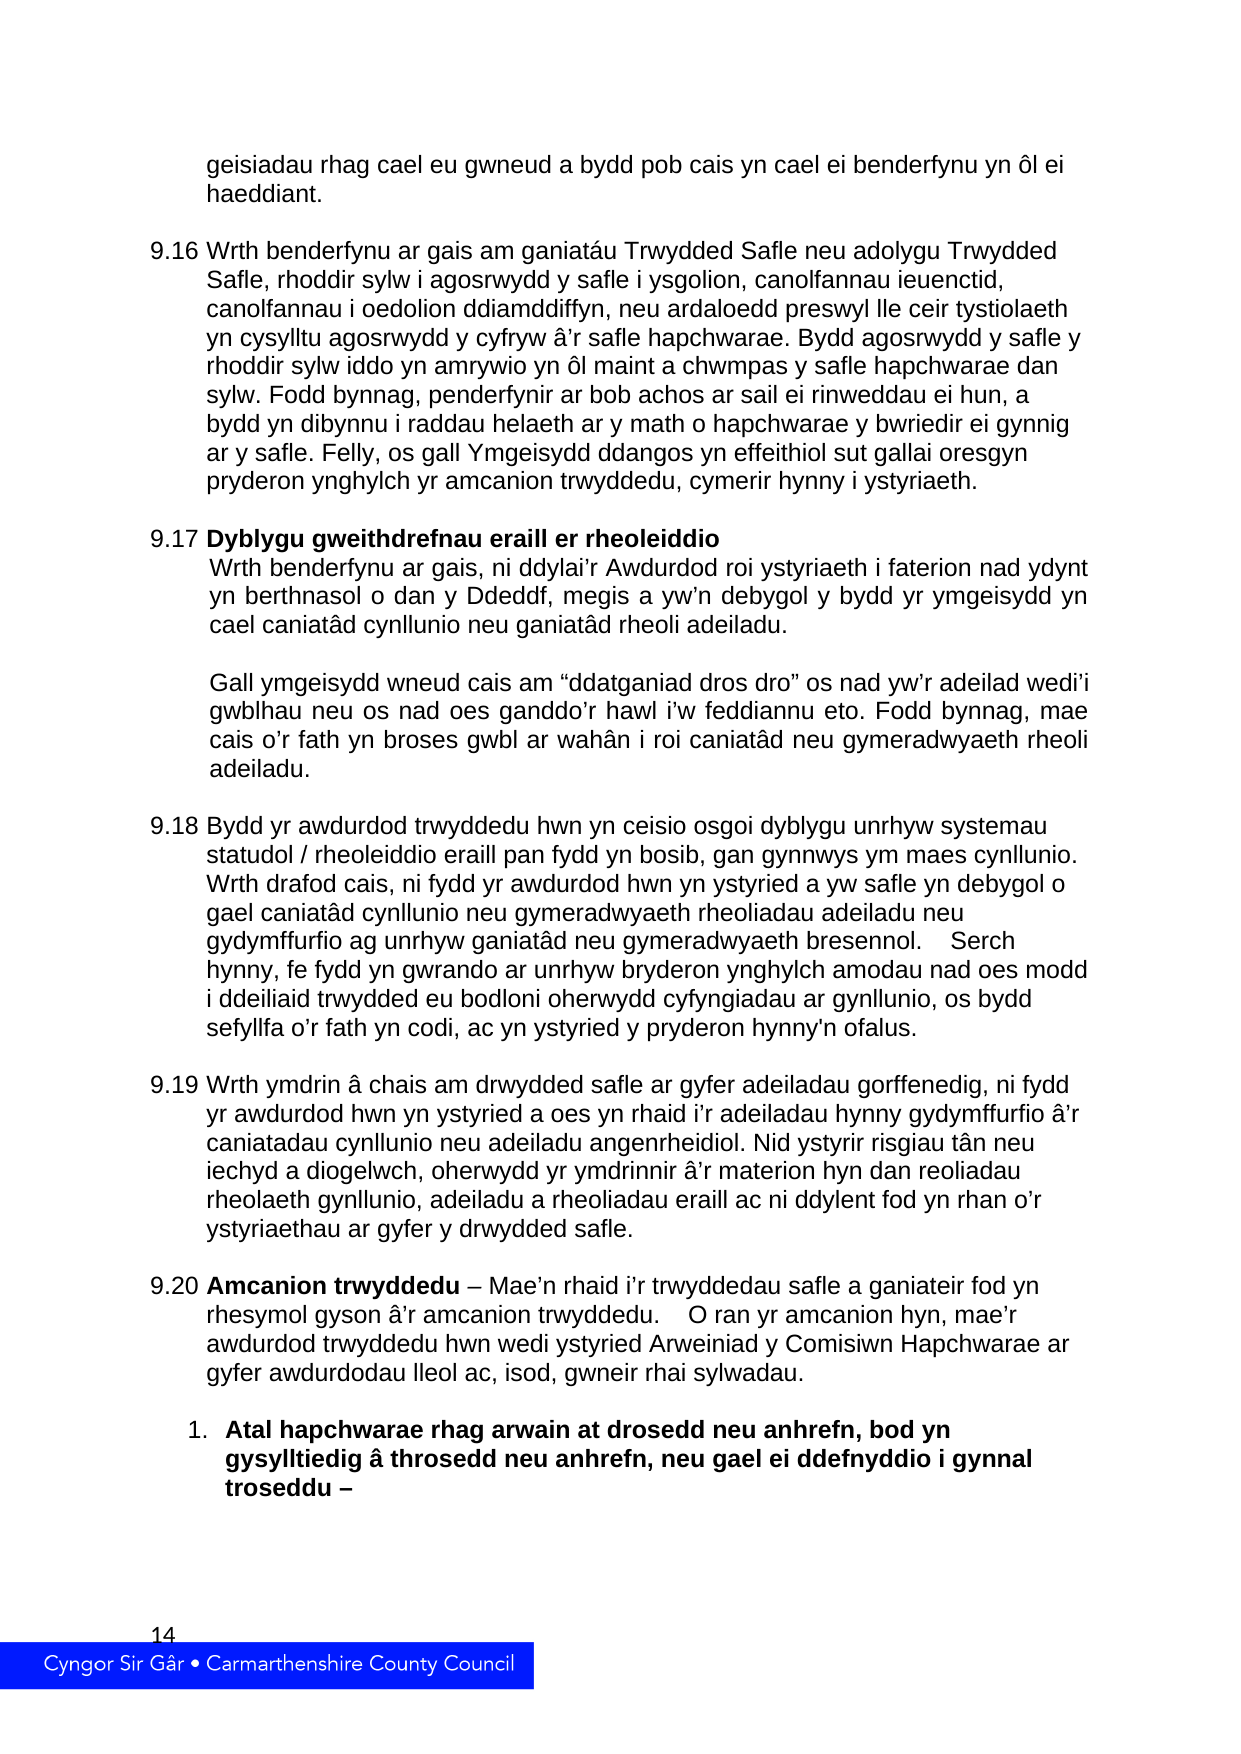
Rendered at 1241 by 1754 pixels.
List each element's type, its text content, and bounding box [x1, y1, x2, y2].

picture [0, 1631, 1241, 1712]
text Gall ymgeisydd wneud cais am “ddatganiad dros dro” os nad yw’r adeilad wedi’i gwblhau neu os nad oes ganddo’r hawl i’w feddiannu eto. Fodd bynnag, mae cais o’r fath yn broses gwbl ar wahân i roi caniatâd neu gymeradwyaeth rheoli adeiladu. [209, 667, 1090, 782]
list Atal hapchwarae rhag arwain at drosedd neu anhrefn, bod yn gysylltiedig â throsedd neu anhrefn, neu gael ei ddefnyddio i gynnal troseddu – [187, 1415, 1090, 1501]
list Dyblygu gweithdrefnau eraill er rheoleiddio [150, 524, 1090, 552]
list Wrth ymdrin â chais am drwydded safle ar gyfer adeiladau gorffenedig, ni fydd yr awdurdod hwn yn ystyried a oes yn rhaid i’r adeiladau hynny gydymffurfio â’r caniatadau cynllunio neu adeiladu angenrheidiol. Nid ystyrir risgiau tân neu iechyd a diogelwch, oherwydd yr ymdrinnir â’r materion hyn dan reoliadau rheolaeth gynllunio, adeiladu a rheoliadau eraill ac ni ddylent fod yn rhan o’r ystyriaethau ar gyfer y drwydded safle. [150, 1070, 1090, 1242]
list Bydd yr awdurdod trwyddedu hwn yn ceisio osgoi dyblygu unrhyw systemau statudol / rheoleiddio eraill pan fydd yn bosib, gan gynnwys ym maes cynllunio. Wrth drafod cais, ni fydd yr awdurdod hwn yn ystyried a yw safle yn debygol o gael caniatâd cynllunio neu gymeradwyaeth rheoliadau adeiladu neu gydymffurfio ag unrhyw ganiatâd neu gymeradwyaeth bresennol. Serch hynny, fe fydd yn gwrando ar unrhyw bryderon ynghylch amodau nad oes modd i ddeiliaid trwydded eu bodloni oherwydd cyfyngiadau ar gynllunio, os bydd sefyllfa o’r fath yn codi, ac yn ystyried y pryderon hynny'n ofalus. [150, 811, 1090, 1041]
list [150, 150, 1090, 207]
list Amcanion trwyddedu – Mae’n rhaid i’r trwyddedau safle a ganiateir fod yn rhesymol gyson â’r amcanion trwyddedu. O ran yr amcanion hyn, mae’r awdurdod trwyddedu hwn wedi ystyried Arweiniad y Comisiwn Hapchwarae ar gyfer awdurdodau lleol ac, isod, gwneir rhai sylwadau. [150, 1271, 1090, 1386]
list Wrth benderfynu ar gais am ganiatáu Trwydded Safle neu adolygu Trwydded Safle, rhoddir sylw i agosrwydd y safle i ysgolion, canolfannau ieuenctid, canolfannau i oedolion ddiamddiffyn, neu ardaloedd preswyl lle ceir tystiolaeth yn cysylltu agosrwydd y cyfryw â’r safle hapchwarae. Bydd agosrwydd y safle y rhoddir sylw iddo yn amrywio yn ôl maint a chwmpas y safle hapchwarae dan sylw. Fodd bynnag, penderfynir ar bob achos ar sail ei rinweddau ei hun, a bydd yn dibynnu i raddau helaeth ar y math o hapchwarae y bwriedir ei gynnig ar y safle. Felly, os gall Ymgeisydd ddangos yn effeithiol sut gallai oresgyn pryderon ynghylch yr amcanion trwyddedu, cymerir hynny i ystyriaeth. [150, 236, 1090, 495]
text Wrth benderfynu ar gais, ni ddylai’r Awdurdod roi ystyriaeth i faterion nad ydynt yn berthnasol o dan y Ddeddf, megis a yw’n debygol y bydd yr ymgeisydd yn cael caniatâd cynllunio neu ganiatâd rheoli adeiladu. [209, 552, 1090, 639]
